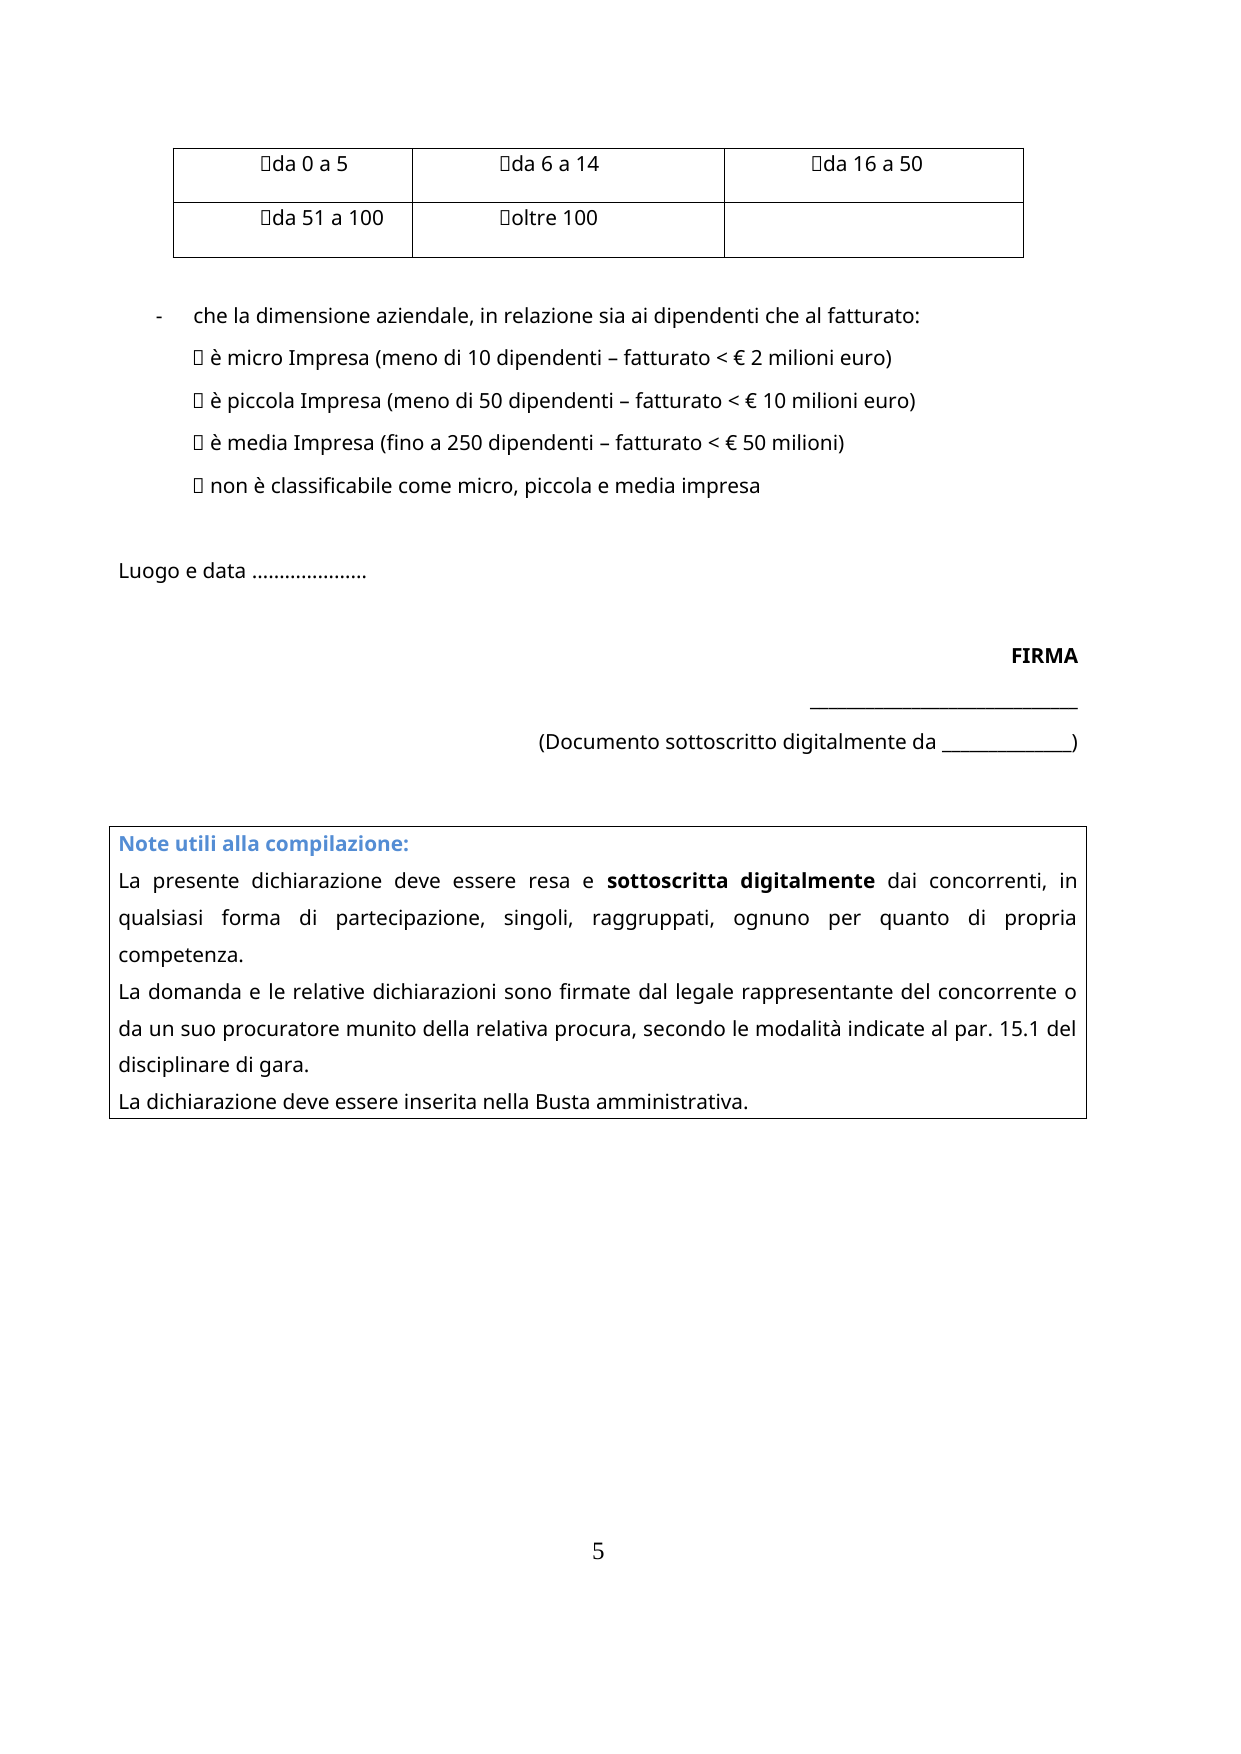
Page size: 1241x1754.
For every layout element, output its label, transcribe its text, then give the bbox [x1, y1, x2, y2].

text La domanda e le relative dichiarazioni sono firmate dal legale rappresentante del concorrente o da un suo procuratore munito della relativa procura, secondo le modalità indicate al par. 15.1 del disciplinare di gara. [110, 974, 1086, 1079]
table_cell da 51 a 100 [174, 203, 412, 257]
text _____________________________ [118, 684, 1078, 713]
text  non è classificabile come micro, piccola e media impresa [118, 471, 1078, 499]
table_cell oltre 100 [413, 203, 724, 257]
table_header da 16 a 50 [725, 149, 1023, 202]
text Luogo e data ………………… [118, 556, 1078, 585]
text La dichiarazione deve essere inserita nella Busta amministrativa. [110, 1084, 1086, 1118]
table_header da 6 a 14 [413, 149, 724, 202]
text FIRMA [118, 642, 1078, 670]
text (Documento sottoscritto digitalmente da ______________) [118, 727, 1078, 755]
list che la dimensione aziendale, in relazione sia ai dipendenti che al fatturato: [156, 301, 1078, 329]
text  è media Impresa (fino a 250 dipendenti – fatturato < € 50 milioni) [118, 428, 1078, 457]
table_header da 0 a 5 [174, 149, 412, 202]
text Note utili alla compilazione: [110, 827, 1086, 858]
text La presente dichiarazione deve essere resa e sottoscritta digitalmente dai concorrenti, in qualsiasi forma di partecipazione, singoli, raggruppati, ognuno per quanto di propria competenza. [110, 863, 1086, 968]
text  è piccola Impresa (meno di 50 dipendenti – fatturato < € 10 milioni euro) [118, 386, 1078, 414]
table_cell [725, 203, 1023, 257]
text  è micro Impresa (meno di 10 dipendenti – fatturato < € 2 milioni euro) [118, 343, 1078, 372]
